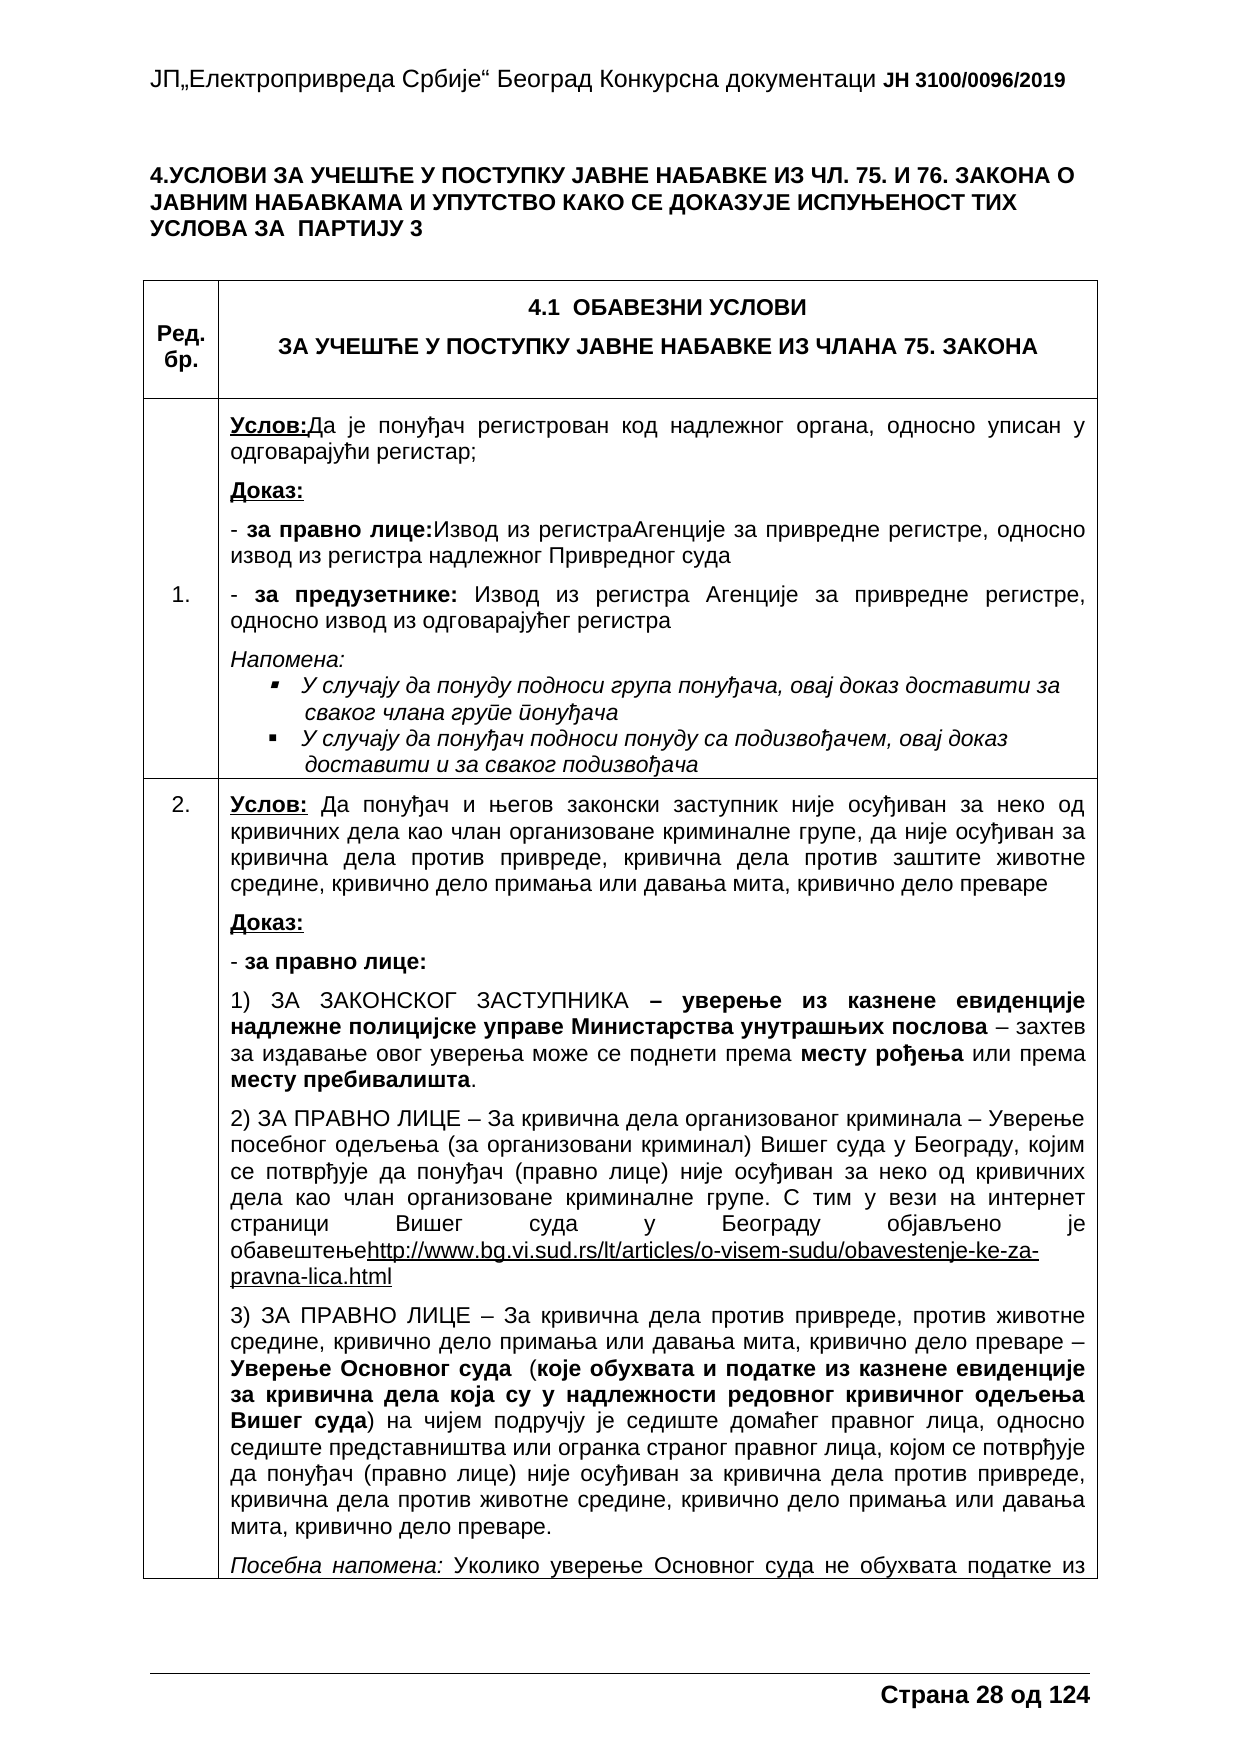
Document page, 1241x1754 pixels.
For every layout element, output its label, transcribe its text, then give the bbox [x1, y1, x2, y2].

table_cell Услов:Да је понуђач регистрован код надлежног органа, односно уписан у одговарајући регистар; Доказ: - за правно лице:Извод из регистраАгенције за привредне регистре, односно извод из регистра надлежног Привредног суда - за предузетнике: Извод из регистра Агенције за привредне регистре, односно извод из одговарајућег регистра Напомена: У случају да понуду подноси група понуђача, овај доказ доставити за сваког члана групе понуђача У случају да понуђач подноси понуду са подизвођачем, овај доказ доставити и за сваког подизвођача [219, 399, 1097, 778]
table_header Ред. бр. [144, 281, 218, 398]
table_header 4.1 ОБАВЕЗНИ УСЛОВИ ЗА УЧЕШЋЕ У ПОСТУПКУ ЈАВНЕ НАБАВКЕ ИЗ ЧЛАНА 75. ЗАКОНА [219, 281, 1097, 398]
subtitle 4.УСЛОВИ ЗА УЧЕШЋЕ У ПОСТУПКУ ЈАВНЕ НАБАВКЕ ИЗ ЧЛ. 75. И 76. ЗАКОНА О ЈАВНИМ НАБАВКАМА И УПУТСТВО КАКО СЕ ДОКАЗУЈЕ ИСПУЊЕНОСТ ТИХ УСЛОВА ЗА ПАРТИЈУ 3 [150, 162, 1090, 242]
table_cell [219, 779, 1097, 1578]
table_cell 1. [144, 399, 218, 778]
table_cell 2. [144, 779, 218, 1578]
